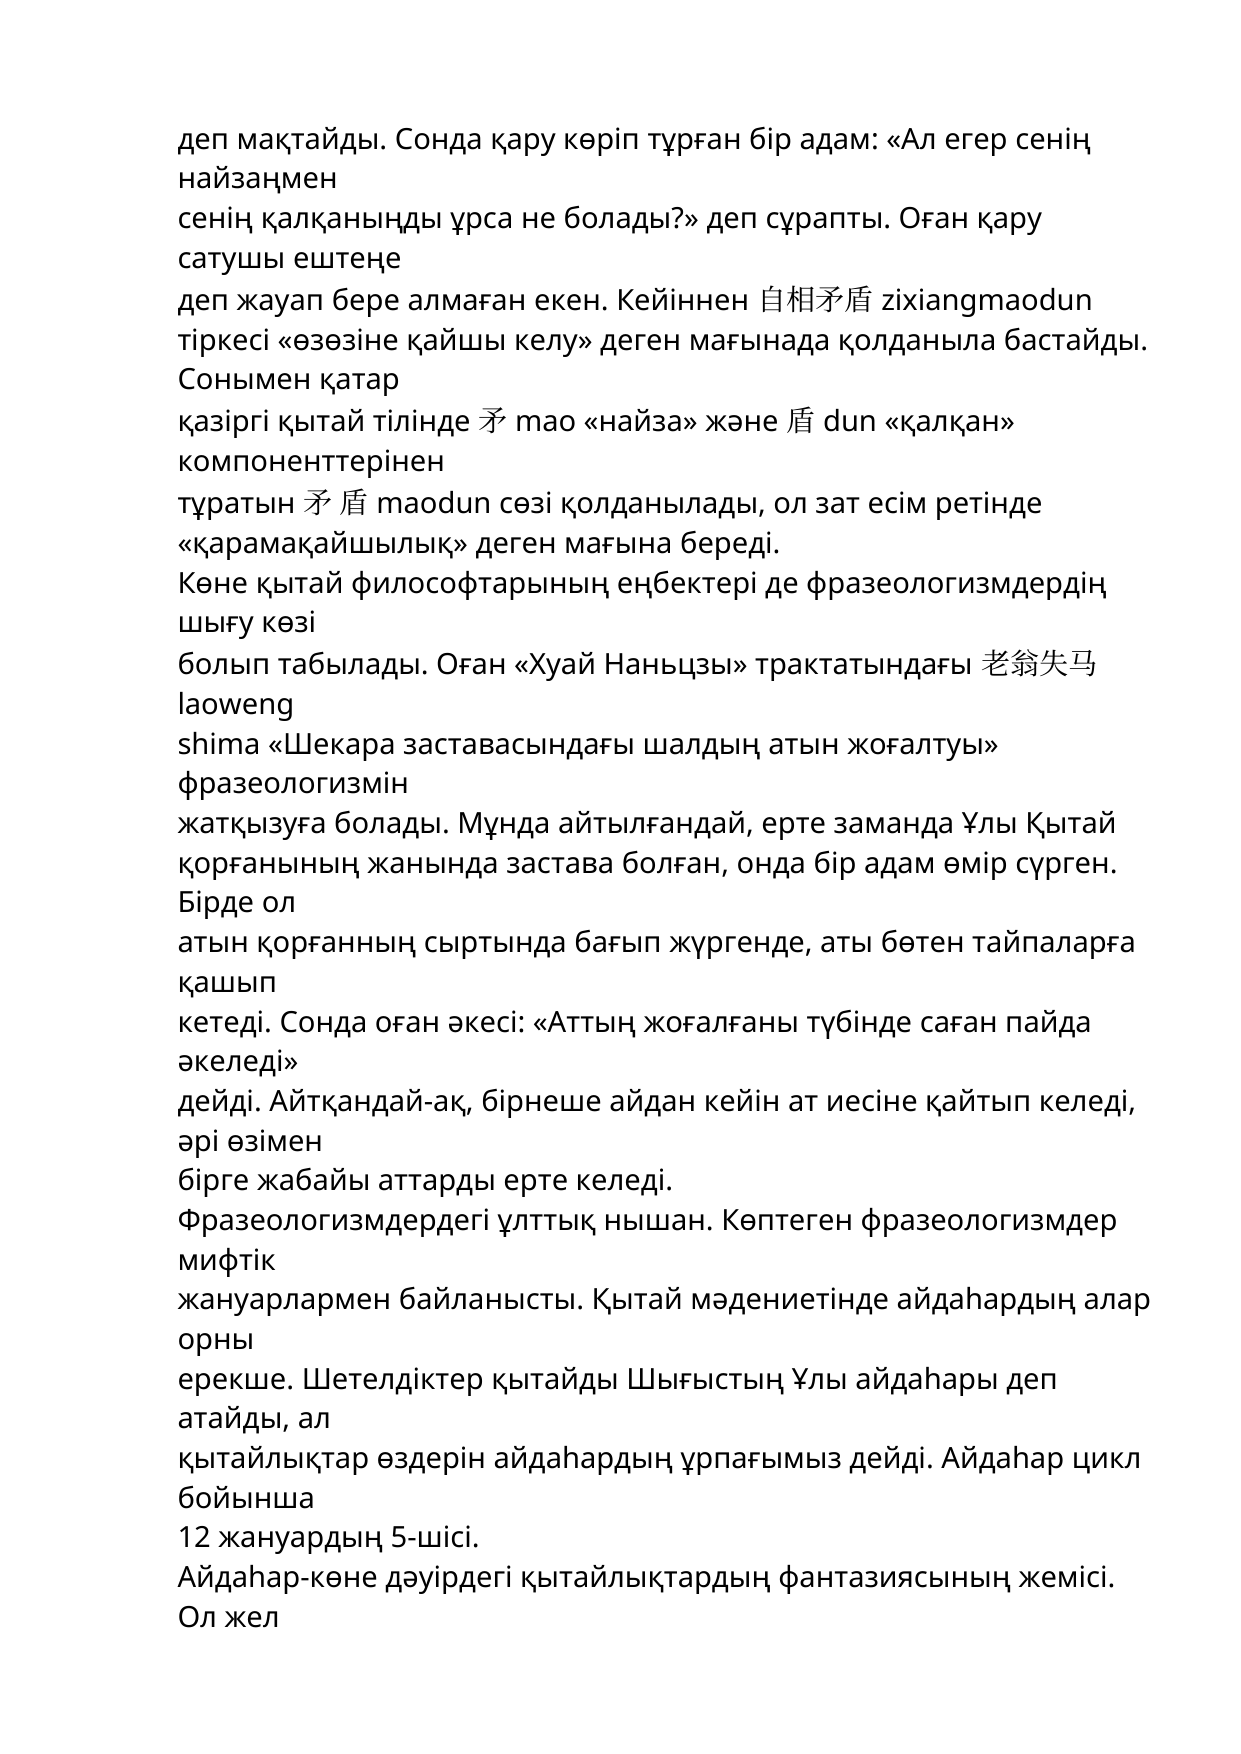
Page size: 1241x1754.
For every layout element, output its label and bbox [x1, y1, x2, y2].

text [177, 118, 1152, 1636]
